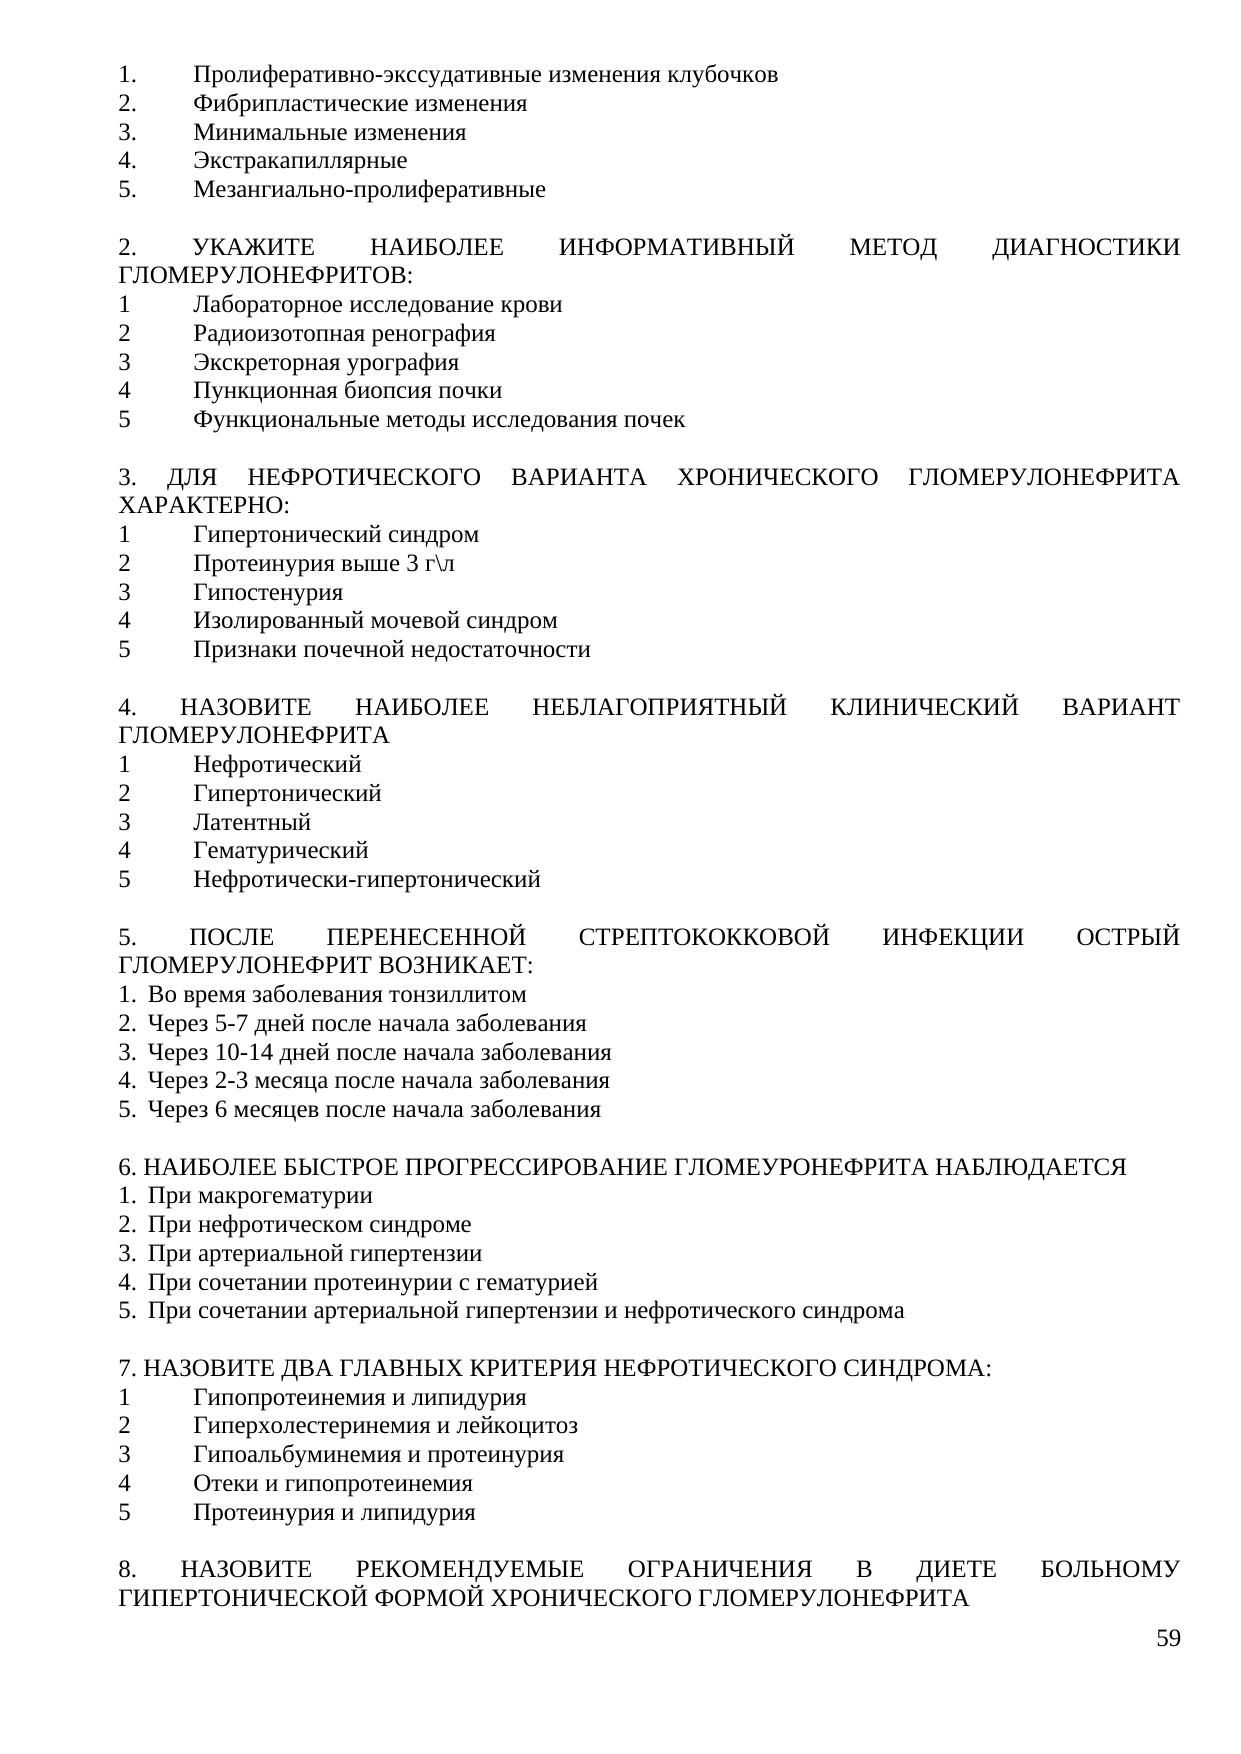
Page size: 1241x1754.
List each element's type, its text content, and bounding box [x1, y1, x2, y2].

text 8. НАЗОВИТЕ РЕКОМЕНДУЕМЫЕ ОГРАНИЧЕНИЯ В ДИЕТЕ БОЛЬНОМУ ГИПЕРТОНИЧЕСКОЙ ФОРМОЙ ХРОНИЧЕСКОГО ГЛОМЕРУЛОНЕФРИТА [118, 1554, 1181, 1612]
list При сочетании артериальной гипертензии и нефротического синдрома [118, 1295, 1181, 1324]
text 5. ПОСЛЕ ПЕРЕНЕСЕННОЙ СТРЕПТОКОККОВОЙ ИНФЕКЦИИ ОСТРЫЙ ГЛОМЕРУЛОНЕФРИТ ВОЗНИКАЕТ: [118, 922, 1181, 979]
list Признаки почечной недостаточности [118, 634, 1181, 663]
text 6. НАИБОЛЕЕ БЫСТРОЕ ПРОГРЕССИРОВАНИЕ ГЛОМЕУРОНЕФРИТА НАБЛЮДАЕТСЯ [118, 1152, 1181, 1180]
text 2. УКАЖИТЕ НАИБОЛЕЕ ИНФОРМАТИВНЫЙ МЕТОД ДИАГНОСТИКИ ГЛОМЕРУЛОНЕФРИТОВ: [118, 232, 1181, 289]
list Гипопротеинемия и липидурия [118, 1382, 1181, 1410]
list Гипостенурия [118, 577, 1181, 605]
list Экскреторная урография [118, 347, 1181, 375]
list Протеинурия выше 3 г\л [118, 548, 1181, 577]
list Нефротический [118, 749, 1181, 778]
list Экстракапиллярные [118, 145, 1181, 174]
list Минимальные изменения [118, 117, 1181, 145]
list Латентный [118, 807, 1181, 835]
list Протеинурия и липидурия [118, 1497, 1181, 1525]
list Через 10-14 дней после начала заболевания [118, 1037, 1181, 1065]
list Гиперхолестеринемия и лейкоцитоз [118, 1410, 1181, 1439]
list Нефротически-гипертонический [118, 864, 1181, 893]
list Пункционная биопсия почки [118, 375, 1181, 404]
list При сочетании протеинурии с гематурией [118, 1267, 1181, 1295]
text 4. НАЗОВИТЕ НАИБОЛЕЕ НЕБЛАГОПРИЯТНЫЙ КЛИНИЧЕСКИЙ ВАРИАНТ ГЛОМЕРУЛОНЕФРИТА [118, 692, 1181, 749]
list Гипертонический [118, 778, 1181, 807]
list Во время заболевания тонзиллитом [118, 979, 1181, 1008]
list Пролиферативно-экссудативные изменения клубочков [118, 59, 1181, 88]
list При макрогематурии [118, 1180, 1181, 1209]
list Через 6 месяцев после начала заболевания [118, 1094, 1181, 1123]
list Изолированный мочевой синдром [118, 605, 1181, 634]
list Гипертонический синдром [118, 519, 1181, 548]
list Мезангиально-пролиферативные [118, 174, 1181, 203]
list Гипоальбуминемия и протеинурия [118, 1439, 1181, 1468]
list Через 5-7 дней после начала заболевания [118, 1008, 1181, 1037]
list Фибрипластические изменения [118, 88, 1181, 117]
list Отеки и гипопротеинемия [118, 1468, 1181, 1497]
list Гематурический [118, 835, 1181, 864]
list При артериальной гипертензии [118, 1238, 1181, 1267]
list Функциональные методы исследования почек [118, 404, 1181, 433]
list Лабораторное исследование крови [118, 289, 1181, 318]
list Через 2-3 месяца после начала заболевания [118, 1065, 1181, 1094]
text 7. НАЗОВИТЕ ДВА ГЛАВНЫХ КРИТЕРИЯ НЕФРОТИЧЕСКОГО СИНДРОМА: [118, 1353, 1181, 1382]
text 3. ДЛЯ НЕФРОТИЧЕСКОГО ВАРИАНТА ХРОНИЧЕСКОГО ГЛОМЕРУЛОНЕФРИТА ХАРАКТЕРНО: [118, 462, 1181, 519]
list При нефротическом синдроме [118, 1209, 1181, 1238]
list Радиоизотопная ренография [118, 318, 1181, 347]
